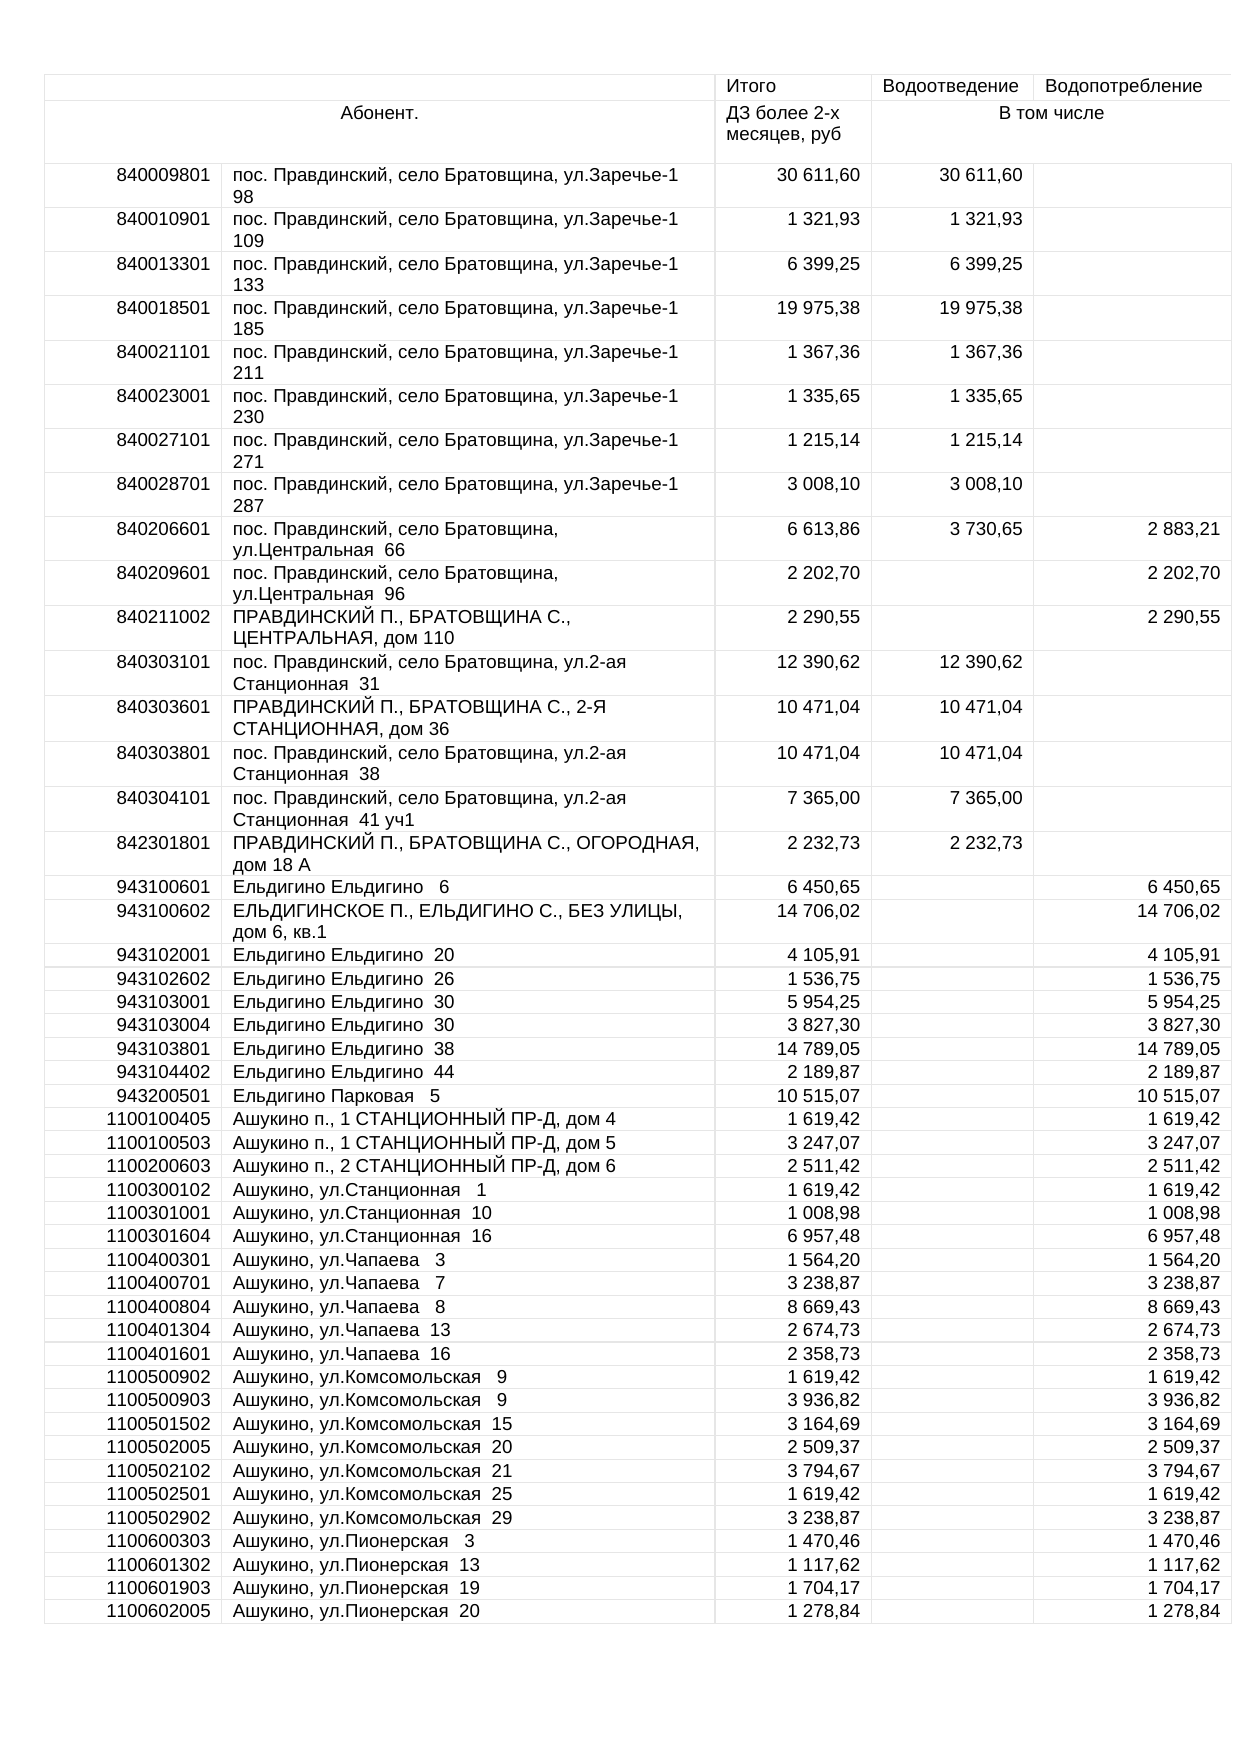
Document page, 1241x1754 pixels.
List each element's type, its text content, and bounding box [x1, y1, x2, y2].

table_cell 943104402 [45, 1061, 221, 1083]
table_cell [872, 1202, 1033, 1224]
table_cell [872, 1530, 1033, 1552]
table_cell 1100601903 [45, 1577, 221, 1599]
table_cell 5 954,25 [1034, 991, 1231, 1013]
table_cell 1 619,42 [1034, 1483, 1231, 1505]
table_header [45, 75, 714, 100]
table_cell ПРАВДИНСКИЙ П., БРАТОВЩИНА С., 2-Я СТАНЦИОННАЯ, дом 36 [222, 696, 714, 741]
table_cell 3 238,87 [1034, 1272, 1231, 1294]
table_cell 10 471,04 [872, 742, 1033, 786]
table_cell 1100600303 [45, 1530, 221, 1552]
table_cell пос. Правдинский, село Братовщина, ул.2-ая Станционная 31 [222, 651, 714, 695]
table_cell 840009801 [45, 164, 221, 207]
table_cell 840304101 [45, 787, 221, 831]
table_cell 1 704,17 [1034, 1577, 1231, 1599]
table_cell [872, 1577, 1033, 1599]
table_cell 14 706,02 [716, 900, 871, 943]
table_cell 1100502102 [45, 1460, 221, 1482]
table_cell 2 883,21 [1034, 517, 1231, 560]
table_cell [1034, 208, 1231, 251]
table_cell 10 471,04 [716, 742, 871, 786]
table_cell Ашукино, ул.Комсомольская 15 [222, 1413, 714, 1435]
table_cell Ашукино, ул.Комсомольская 20 [222, 1436, 714, 1458]
table_cell 10 515,07 [716, 1085, 871, 1107]
table_cell 2 290,55 [1034, 606, 1231, 650]
table_cell [1034, 696, 1231, 741]
table_cell 840303801 [45, 742, 221, 786]
table_cell [1034, 252, 1231, 295]
table_cell 12 390,62 [716, 651, 871, 695]
table_cell Абонент. [45, 101, 714, 163]
table_cell 1100502005 [45, 1436, 221, 1458]
table_cell 3 936,82 [716, 1389, 871, 1412]
table_cell пос. Правдинский, село Братовщина, ул.Заречье-1 287 [222, 473, 714, 516]
table_cell [872, 1343, 1033, 1365]
table_cell Ельдигино Ельдигино 20 [222, 944, 714, 966]
table_cell Ашукино п., 1 СТАНЦИОННЫЙ ПР-Д, дом 5 [222, 1131, 714, 1154]
table_cell 1100502501 [45, 1483, 221, 1505]
table_cell [872, 606, 1033, 650]
table_cell Ельдигино Ельдигино 30 [222, 1014, 714, 1037]
table_cell [872, 1483, 1033, 1505]
table_cell 3 730,65 [872, 517, 1033, 560]
table_cell [872, 1249, 1033, 1271]
table_cell 1 117,62 [1034, 1553, 1231, 1576]
table_cell 1100301604 [45, 1225, 221, 1248]
table_cell ДЗ более 2-х месяцев, руб [716, 101, 871, 163]
table_cell 6 957,48 [1034, 1225, 1231, 1248]
table_cell 3 164,69 [716, 1413, 871, 1435]
table_cell Ашукино, ул.Пионерская 20 [222, 1600, 714, 1623]
table_cell Ашукино, ул.Станционная 16 [222, 1225, 714, 1248]
table_cell 1 619,42 [1034, 1108, 1231, 1130]
table_cell [872, 1061, 1033, 1083]
table_cell ПРАВДИНСКИЙ П., БРАТОВЩИНА С., ЦЕНТРАЛЬНАЯ, дом 110 [222, 606, 714, 650]
table_cell [1034, 787, 1231, 831]
table_cell Ашукино, ул.Чапаева 7 [222, 1272, 714, 1294]
table_cell 14 789,05 [716, 1038, 871, 1060]
table_cell 30 611,60 [872, 164, 1033, 207]
table_cell 10 471,04 [716, 696, 871, 741]
table_cell 6 450,65 [716, 876, 871, 899]
table_cell 1100301001 [45, 1202, 221, 1224]
table_cell [872, 1413, 1033, 1435]
table_cell 1 008,98 [1034, 1202, 1231, 1224]
table_cell 1 215,14 [716, 429, 871, 472]
table_cell 1100300102 [45, 1178, 221, 1201]
table_cell 1100501502 [45, 1413, 221, 1435]
table_cell [1034, 385, 1231, 428]
table_cell 943102602 [45, 968, 221, 990]
table_cell 6 613,86 [716, 517, 871, 560]
table_cell 3 238,87 [716, 1506, 871, 1529]
table_cell 30 611,60 [716, 164, 871, 207]
table_cell 943103801 [45, 1038, 221, 1060]
table_cell 2 232,73 [716, 832, 871, 875]
table_cell 2 189,87 [1034, 1061, 1231, 1083]
table_cell 1100602005 [45, 1600, 221, 1623]
table_cell 840303601 [45, 696, 221, 741]
table_cell Ашукино, ул.Комсомольская 25 [222, 1483, 714, 1505]
table_cell 1 619,42 [1034, 1366, 1231, 1388]
table_cell 1 335,65 [716, 385, 871, 428]
table_cell [1034, 341, 1231, 384]
table_cell [872, 1014, 1033, 1037]
table_cell [872, 1296, 1033, 1318]
table_cell [1034, 651, 1231, 695]
table_cell 2 509,37 [716, 1436, 871, 1458]
table_cell 1100502902 [45, 1506, 221, 1529]
table_cell 943200501 [45, 1085, 221, 1107]
table_cell 840206601 [45, 517, 221, 560]
table_cell Ашукино, ул.Чапаева 8 [222, 1296, 714, 1318]
table_cell 1 536,75 [1034, 968, 1231, 990]
table_cell [872, 1225, 1033, 1248]
table_header Итого [716, 75, 871, 100]
table_cell 1 215,14 [872, 429, 1033, 472]
table_cell 1 117,62 [716, 1553, 871, 1576]
table_cell 10 515,07 [1034, 1085, 1231, 1107]
table_cell 14 706,02 [1034, 900, 1231, 943]
table_cell 12 390,62 [872, 651, 1033, 695]
table_cell 3 008,10 [716, 473, 871, 516]
table_cell 1100100503 [45, 1131, 221, 1154]
table_cell [872, 1553, 1033, 1576]
table_cell 840013301 [45, 252, 221, 295]
table_cell 1 704,17 [716, 1577, 871, 1599]
table_cell 3 794,67 [1034, 1460, 1231, 1482]
table_cell 2 511,42 [716, 1155, 871, 1177]
table_cell [872, 1131, 1033, 1154]
table_cell [1034, 296, 1231, 339]
table_cell 840209601 [45, 561, 221, 604]
table_cell 3 247,07 [1034, 1131, 1231, 1154]
table_cell пос. Правдинский, село Братовщина, ул.Заречье-1 133 [222, 252, 714, 295]
table_cell 3 238,87 [1034, 1506, 1231, 1529]
table_cell 943100601 [45, 876, 221, 899]
table_cell пос. Правдинский, село Братовщина, ул.Заречье-1 271 [222, 429, 714, 472]
table_cell Ельдигино Ельдигино 26 [222, 968, 714, 990]
table_cell 4 105,91 [1034, 944, 1231, 966]
table_cell Ашукино, ул.Комсомольская 9 [222, 1389, 714, 1412]
table_cell 2 674,73 [716, 1319, 871, 1341]
table_cell пос. Правдинский, село Братовщина, ул.Заречье-1 211 [222, 341, 714, 384]
table_cell Ельдигино Ельдигино 44 [222, 1061, 714, 1083]
table_cell 1 335,65 [872, 385, 1033, 428]
table_cell 1 619,42 [716, 1108, 871, 1130]
table_cell 3 936,82 [1034, 1389, 1231, 1412]
table_cell [872, 1600, 1033, 1623]
table_cell [872, 1038, 1033, 1060]
table_cell Ашукино, ул.Комсомольская 29 [222, 1506, 714, 1529]
table_cell 1 619,42 [1034, 1178, 1231, 1201]
table_cell 6 957,48 [716, 1225, 871, 1248]
table_cell 840211002 [45, 606, 221, 650]
table_cell [872, 991, 1033, 1013]
table_cell [1034, 742, 1231, 786]
table_cell 1 536,75 [716, 968, 871, 990]
table_cell [872, 900, 1033, 943]
table_cell [1034, 164, 1231, 207]
table_cell Ашукино, ул.Станционная 1 [222, 1178, 714, 1201]
table_cell 840018501 [45, 296, 221, 339]
table_cell 3 827,30 [716, 1014, 871, 1037]
table_cell 2 511,42 [1034, 1155, 1231, 1177]
table_cell Ашукино, ул.Пионерская 19 [222, 1577, 714, 1599]
table_cell [872, 1272, 1033, 1294]
table_header Водопотребление [1034, 75, 1231, 100]
table_cell Ашукино п., 2 СТАНЦИОННЫЙ ПР-Д, дом 6 [222, 1155, 714, 1177]
table_cell [1034, 473, 1231, 516]
table_cell 1 008,98 [716, 1202, 871, 1224]
table_cell Ашукино, ул.Комсомольская 21 [222, 1460, 714, 1482]
table_cell [872, 1178, 1033, 1201]
table_cell Ашукино, ул.Станционная 10 [222, 1202, 714, 1224]
table_cell 1 619,42 [716, 1178, 871, 1201]
table_cell 1100100405 [45, 1108, 221, 1130]
table_cell Ельдигино Ельдигино 30 [222, 991, 714, 1013]
table_cell 2 290,55 [716, 606, 871, 650]
table_cell 1100401304 [45, 1319, 221, 1341]
table_cell 1 278,84 [1034, 1600, 1231, 1623]
table_cell 1100200603 [45, 1155, 221, 1177]
table_cell Ельдигино Ельдигино 6 [222, 876, 714, 899]
table_cell 2 674,73 [1034, 1319, 1231, 1341]
table_cell 1 619,42 [716, 1483, 871, 1505]
table_cell 2 358,73 [716, 1343, 871, 1365]
table_cell [872, 876, 1033, 899]
table_cell 1100500902 [45, 1366, 221, 1388]
table_cell 1 367,36 [716, 341, 871, 384]
table_cell пос. Правдинский, село Братовщина, ул.Заречье-1 98 [222, 164, 714, 207]
table_cell 1 321,93 [872, 208, 1033, 251]
table_cell 1 564,20 [716, 1249, 871, 1271]
table_cell 4 105,91 [716, 944, 871, 966]
table_cell Ашукино, ул.Пионерская 13 [222, 1553, 714, 1576]
table_cell Ашукино, ул.Пионерская 3 [222, 1530, 714, 1552]
table_cell 1 367,36 [872, 341, 1033, 384]
table_cell 943103001 [45, 991, 221, 1013]
table_cell [872, 1506, 1033, 1529]
table_cell 943103004 [45, 1014, 221, 1037]
table_cell 1100500903 [45, 1389, 221, 1412]
table_cell 2 202,70 [716, 561, 871, 604]
table_cell 1100601302 [45, 1553, 221, 1576]
table_cell 840023001 [45, 385, 221, 428]
table_cell Ельдигино Парковая 5 [222, 1085, 714, 1107]
table_cell 3 238,87 [716, 1272, 871, 1294]
table_cell 7 365,00 [872, 787, 1033, 831]
table_cell 1100400804 [45, 1296, 221, 1318]
table_cell 2 509,37 [1034, 1436, 1231, 1458]
table_cell [872, 1436, 1033, 1458]
table_cell 8 669,43 [1034, 1296, 1231, 1318]
table_cell пос. Правдинский, село Братовщина, ул.Центральная 66 [222, 517, 714, 560]
table_cell 840010901 [45, 208, 221, 251]
table_cell Ашукино, ул.Чапаева 13 [222, 1319, 714, 1341]
table_cell 10 471,04 [872, 696, 1033, 741]
table_cell [872, 968, 1033, 990]
table_cell 1 619,42 [716, 1366, 871, 1388]
table_cell 2 232,73 [872, 832, 1033, 875]
table_cell 1 278,84 [716, 1600, 871, 1623]
table_cell 6 399,25 [716, 252, 871, 295]
table_cell [872, 1389, 1033, 1412]
table_cell 7 365,00 [716, 787, 871, 831]
table_cell [1034, 429, 1231, 472]
table_cell [872, 1460, 1033, 1482]
table_cell 19 975,38 [716, 296, 871, 339]
table_cell [872, 944, 1033, 966]
table_cell Ашукино, ул.Чапаева 16 [222, 1343, 714, 1365]
table_cell Ашукино, ул.Комсомольская 9 [222, 1366, 714, 1388]
table_cell Ашукино п., 1 СТАНЦИОННЫЙ ПР-Д, дом 4 [222, 1108, 714, 1130]
table_cell 842301801 [45, 832, 221, 875]
table_cell 1100401601 [45, 1343, 221, 1365]
table_cell 19 975,38 [872, 296, 1033, 339]
table_cell 2 189,87 [716, 1061, 871, 1083]
table_cell пос. Правдинский, село Братовщина, ул.Заречье-1 230 [222, 385, 714, 428]
table_cell [872, 1319, 1033, 1341]
table_cell [872, 1085, 1033, 1107]
table_cell 840303101 [45, 651, 221, 695]
table_cell 6 399,25 [872, 252, 1033, 295]
table_cell Ельдигино Ельдигино 38 [222, 1038, 714, 1060]
table_cell 943100602 [45, 900, 221, 943]
table_cell 943102001 [45, 944, 221, 966]
table_cell пос. Правдинский, село Братовщина, ул.Заречье-1 185 [222, 296, 714, 339]
table_cell 6 450,65 [1034, 876, 1231, 899]
table_cell пос. Правдинский, село Братовщина, ул.2-ая Станционная 41 уч1 [222, 787, 714, 831]
table_header Водоотведение [872, 75, 1033, 100]
table_cell 840028701 [45, 473, 221, 516]
table_cell 1100400301 [45, 1249, 221, 1271]
table_cell [872, 1108, 1033, 1130]
table_cell 8 669,43 [716, 1296, 871, 1318]
table_cell 3 164,69 [1034, 1413, 1231, 1435]
table_cell 1 564,20 [1034, 1249, 1231, 1271]
table_cell 5 954,25 [716, 991, 871, 1013]
table_cell [872, 1366, 1033, 1388]
table_cell ЕЛЬДИГИНСКОЕ П., ЕЛЬДИГИНО С., БЕЗ УЛИЦЫ, дом 6, кв.1 [222, 900, 714, 943]
table_cell 14 789,05 [1034, 1038, 1231, 1060]
table_cell [872, 561, 1033, 604]
table_cell 3 827,30 [1034, 1014, 1231, 1037]
table_cell 3 794,67 [716, 1460, 871, 1482]
table_cell 840027101 [45, 429, 221, 472]
table_cell 1 470,46 [716, 1530, 871, 1552]
table_cell 1100400701 [45, 1272, 221, 1294]
table_cell 840021101 [45, 341, 221, 384]
table_cell 1 321,93 [716, 208, 871, 251]
table_cell 3 247,07 [716, 1131, 871, 1154]
table_cell 2 202,70 [1034, 561, 1231, 604]
table_cell В том числе [872, 100, 1231, 163]
table_cell 1 470,46 [1034, 1530, 1231, 1552]
table_cell Ашукино, ул.Чапаева 3 [222, 1249, 714, 1271]
table_cell 3 008,10 [872, 473, 1033, 516]
table_cell [872, 1155, 1033, 1177]
table_cell пос. Правдинский, село Братовщина, ул.Заречье-1 109 [222, 208, 714, 251]
table_cell пос. Правдинский, село Братовщина, ул.Центральная 96 [222, 561, 714, 604]
table_cell [1034, 832, 1231, 875]
table_cell ПРАВДИНСКИЙ П., БРАТОВЩИНА С., ОГОРОДНАЯ, дом 18 А [222, 832, 714, 875]
table_cell пос. Правдинский, село Братовщина, ул.2-ая Станционная 38 [222, 742, 714, 786]
table_cell 2 358,73 [1034, 1343, 1231, 1365]
